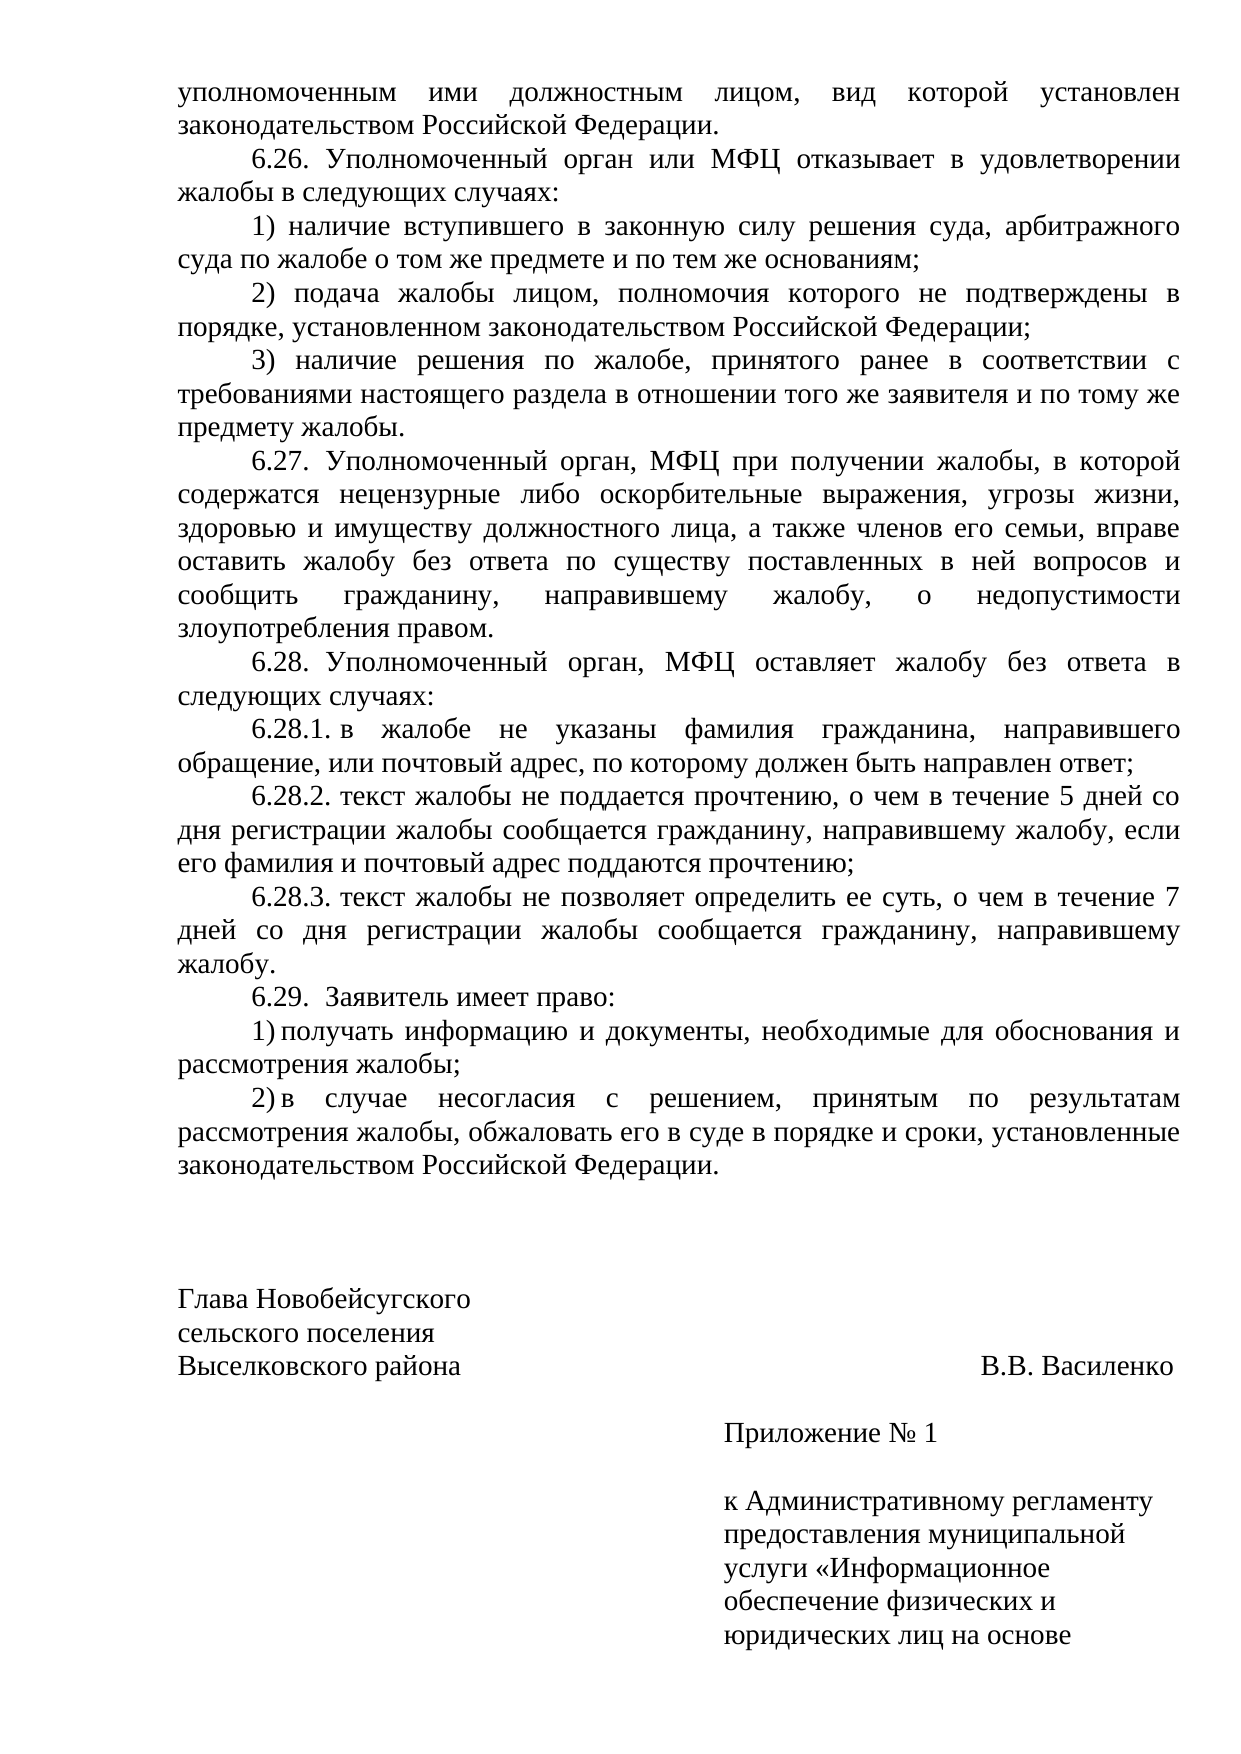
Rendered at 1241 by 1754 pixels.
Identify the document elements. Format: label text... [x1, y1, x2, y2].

text Приложение № 1 [723, 1416, 1181, 1449]
text 2) подача жалобы лицом, полномочия которого не подтверждены в порядке, установленном законодательством Российской Федерации; [177, 275, 1181, 342]
text 2) в случае несогласия с решением, принятым по результатам рассмотрения жалобы, обжаловать его в суде в порядке и сроки, установленные законодательством Российской Федерации. [177, 1080, 1181, 1181]
text сельского поселения [177, 1315, 1181, 1348]
text 6.28.2. текст жалобы не поддается прочтению, о чем в течение 5 дней со дня регистрации жалобы сообщается гражданину, направившему жалобу, если его фамилия и почтовый адрес поддаются прочтению; [177, 778, 1181, 879]
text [177, 74, 1181, 141]
text 3) наличие решения по жалобе, принятого ранее в соответствии с требованиями настоящего раздела в отношении того же заявителя и по тому же предмету жалобы. [177, 342, 1181, 443]
text 6.27. Уполномоченный орган, МФЦ при получении жалобы, в которой содержатся нецензурные либо оскорбительные выражения, угрозы жизни, здоровью и имуществу должностного лица, а также членов его семьи, вправе оставить жалобу без ответа по существу поставленных в ней вопросов и сообщить гражданину, направившему жалобу, о недопустимости злоупотребления правом. [177, 443, 1181, 644]
text 1) получать информацию и документы, необходимые для обоснования и рассмотрения жалобы; [177, 1013, 1181, 1080]
text к Административному регламенту [723, 1483, 1181, 1516]
text 6.29. Заявитель имеет право: [177, 979, 1181, 1013]
list Уполномоченный орган или МФЦ отказывает в удовлетворении жалобы в следующих случаях: [177, 141, 1181, 208]
text 6.28.1. в жалобе не указаны фамилия гражданина, направившего обращение, или почтовый адрес, по которому должен быть направлен ответ; [177, 711, 1181, 778]
text Выселковского района В.В. Василенко [177, 1348, 1181, 1382]
text Глава Новобейсугского [177, 1281, 1181, 1315]
text 6.28.3. текст жалобы не позволяет определить ее суть, о чем в течение 7 дней со дня регистрации жалобы сообщается гражданину, направившему жалобу. [177, 879, 1181, 979]
text 1) наличие вступившего в законную силу решения суда, арбитражного суда по жалобе о том же предмете и по тем же основаниям; [177, 208, 1181, 275]
text 6.28. Уполномоченный орган, МФЦ оставляет жалобу без ответа в следующих случаях: [177, 644, 1181, 711]
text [723, 1516, 1181, 1650]
